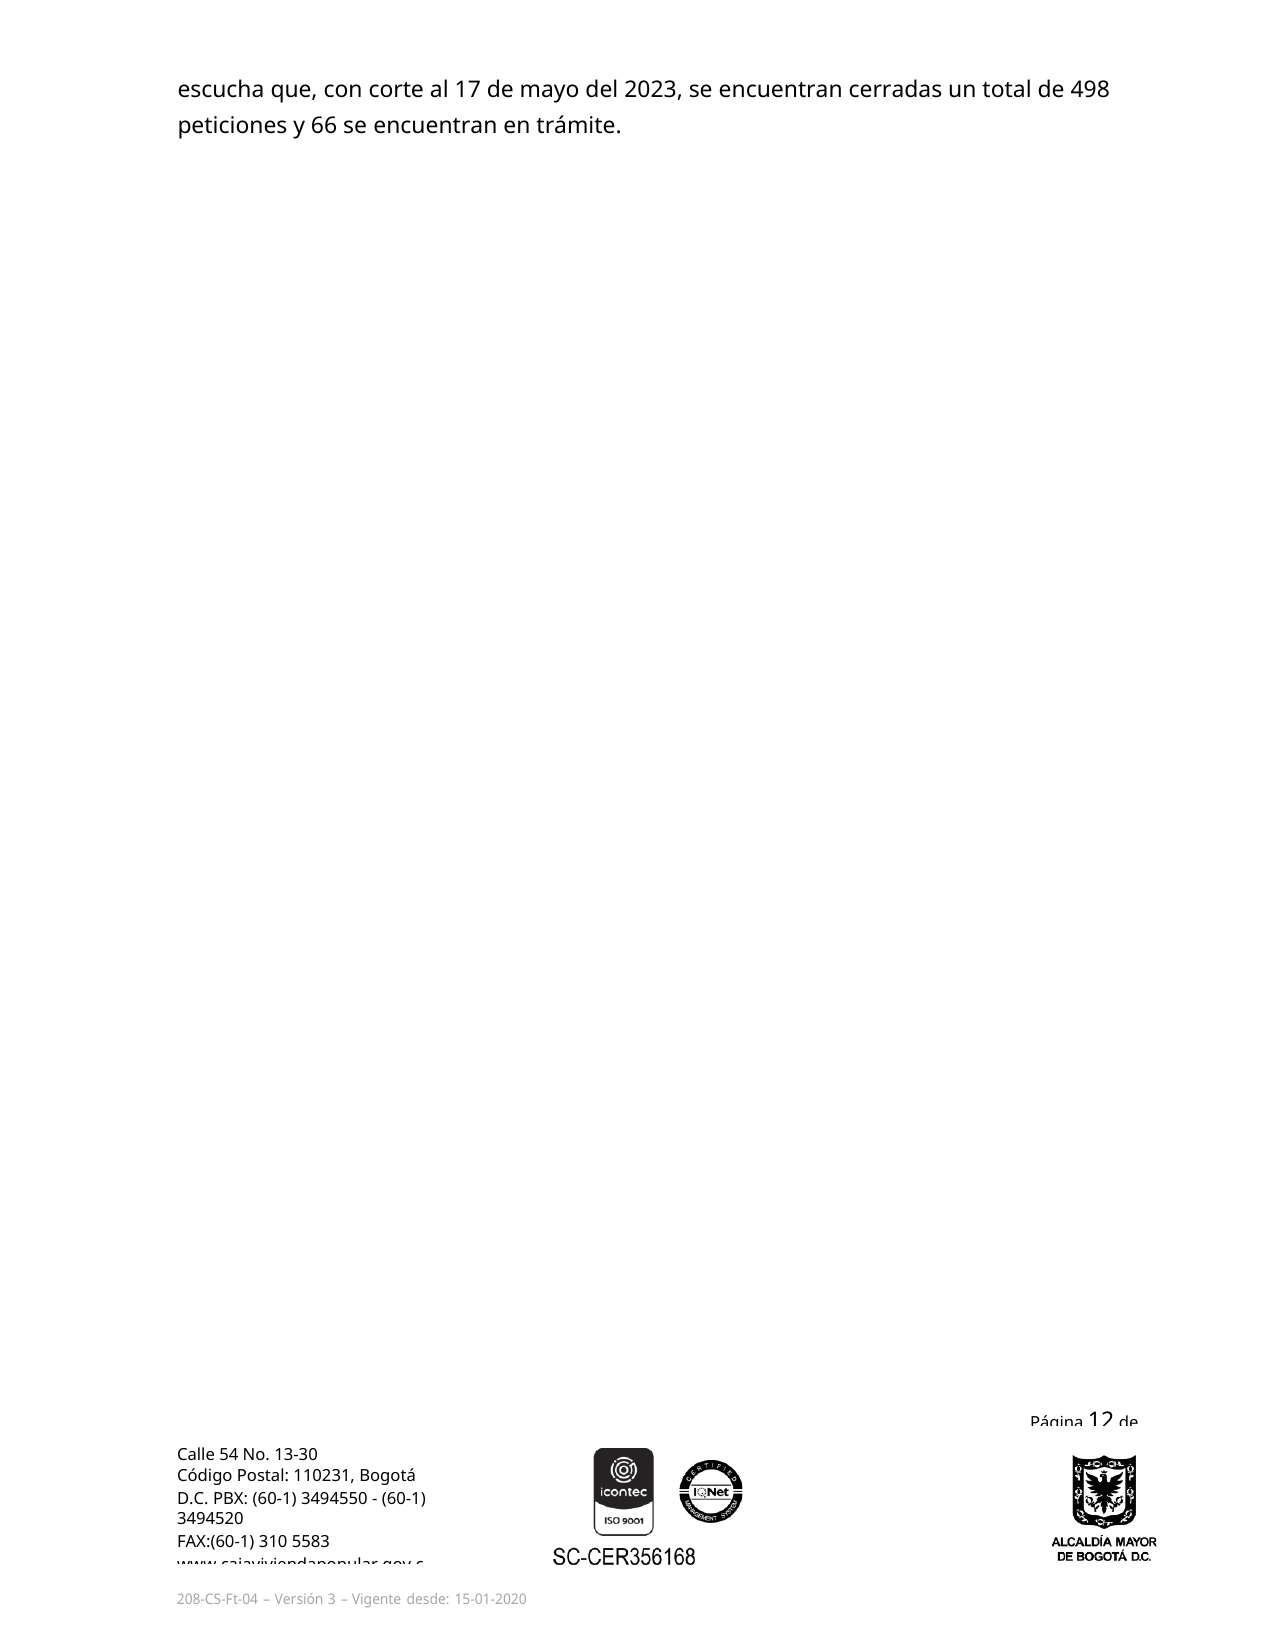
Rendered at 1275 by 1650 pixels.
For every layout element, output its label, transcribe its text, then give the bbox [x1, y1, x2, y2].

picture [1052, 1455, 1157, 1561]
picture [553, 1448, 743, 1565]
